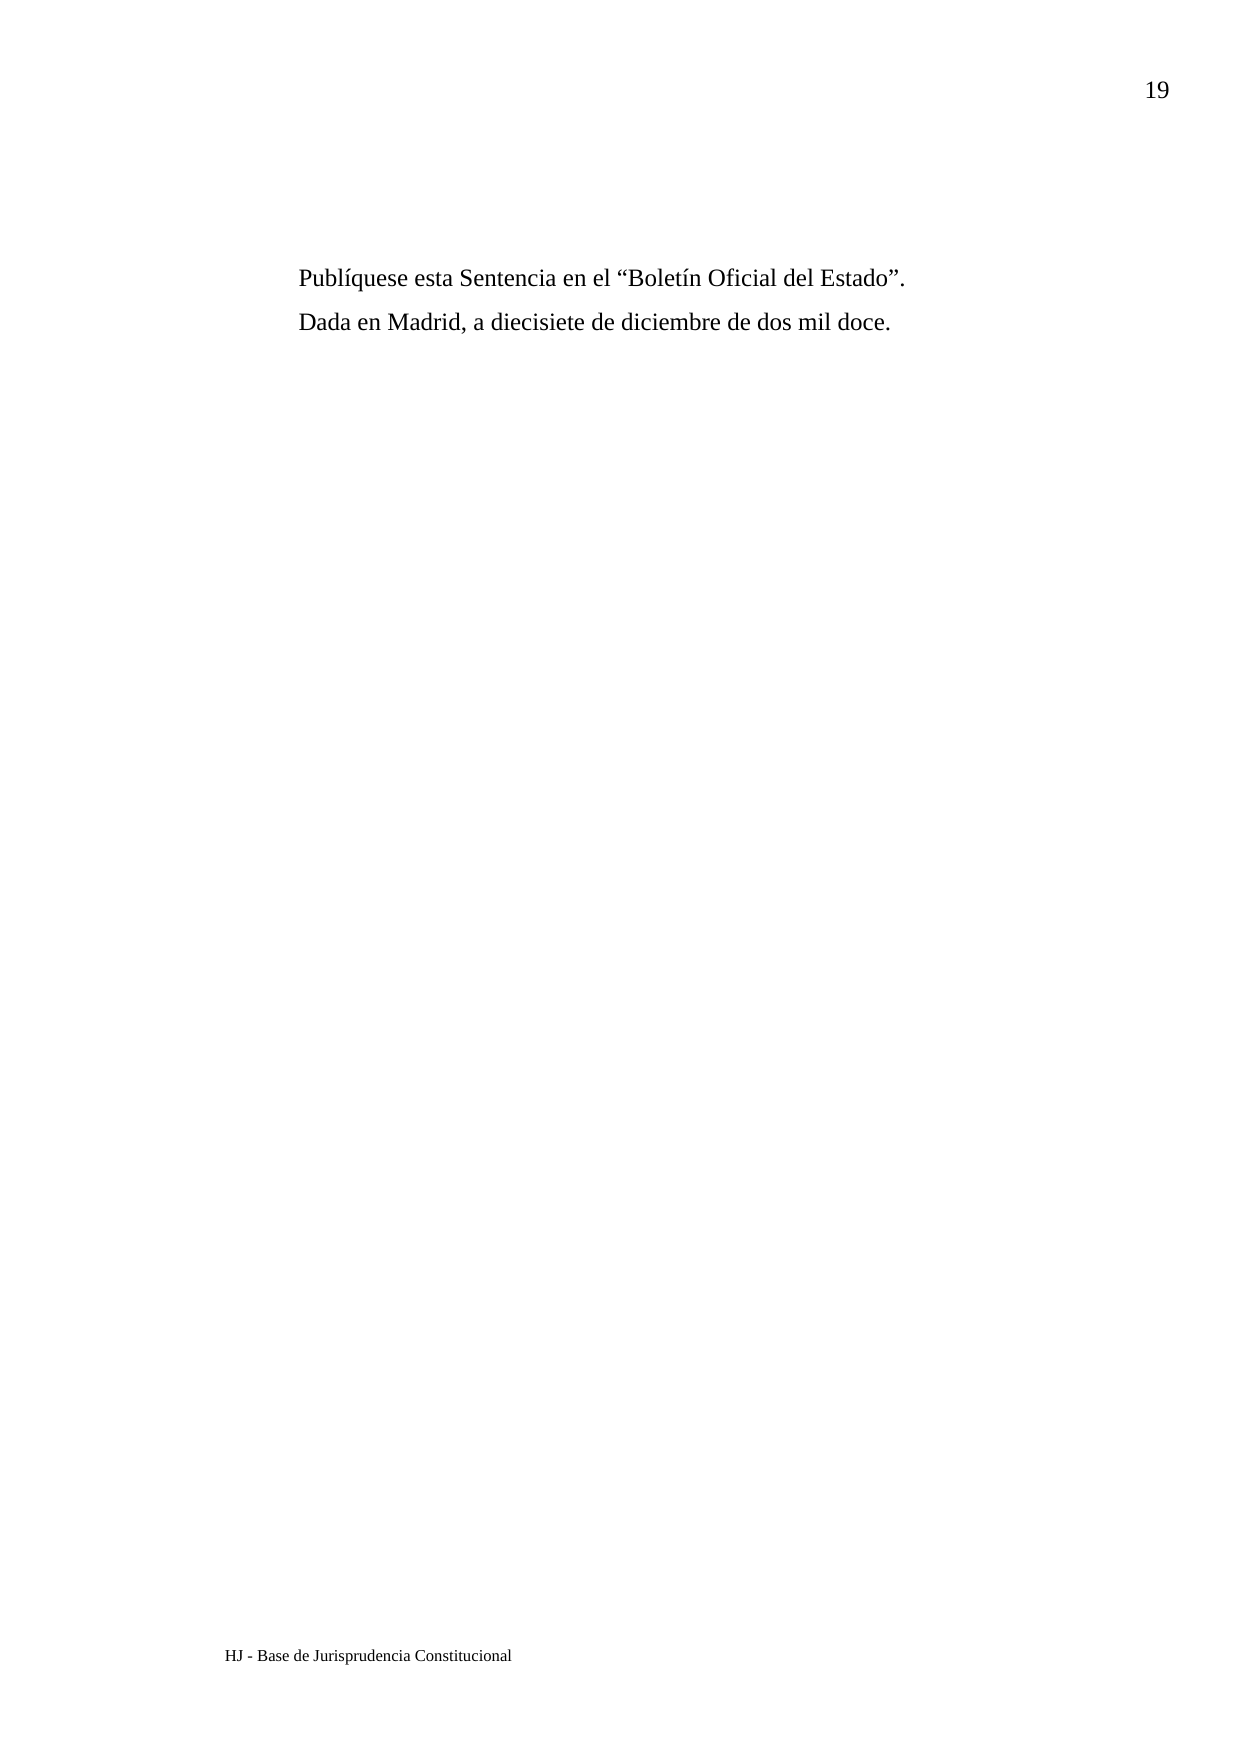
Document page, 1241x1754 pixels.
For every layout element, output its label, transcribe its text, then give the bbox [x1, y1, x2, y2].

text Dada en Madrid, a diecisiete de diciembre de dos mil doce. [224, 307, 1169, 335]
text Publíquese esta Sentencia en el “Boletín Oficial del Estado”. [224, 263, 1169, 292]
